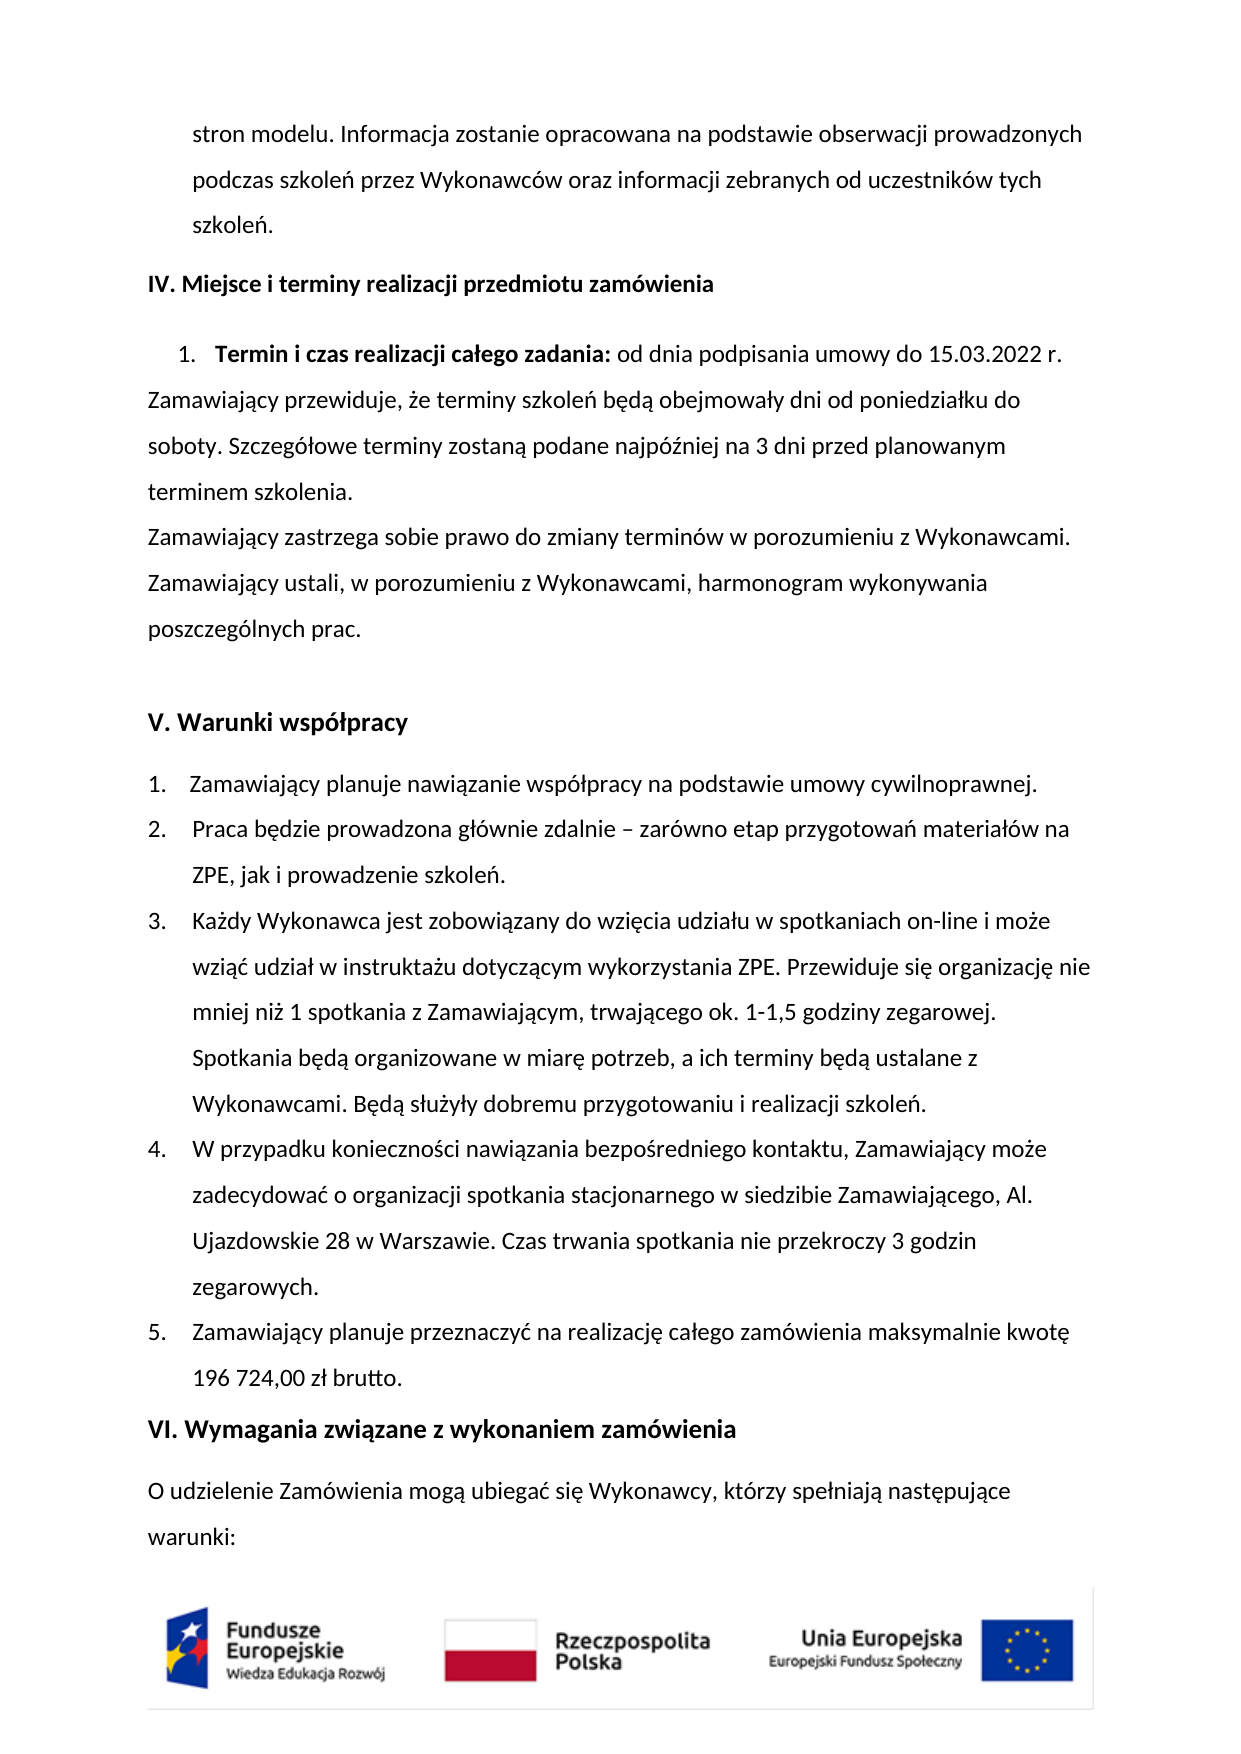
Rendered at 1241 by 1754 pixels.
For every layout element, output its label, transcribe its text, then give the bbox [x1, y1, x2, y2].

text Zamawiający zastrzega sobie prawo do zmiany terminów w porozumieniu z Wykonawcami. Zamawiający ustali, w porozumieniu z Wykonawcami, harmonogram wykonywania poszczególnych prac. [148, 522, 1093, 643]
list Termin i czas realizacji całego zadania: od dnia podpisania umowy do 15.03.2022 r. [177, 339, 1093, 369]
list Praca będzie prowadzona głównie zdalnie – zarówno etap przygotowań materiałów na ZPE, jak i prowadzenie szkoleń. [148, 813, 1093, 890]
list Każdy Wykonawca jest zobowiązany do wzięcia udziału w spotkaniach on-line i może wziąć udział w instruktażu dotyczącym wykorzystania ZPE. Przewiduje się organizację nie mniej niż 1 spotkania z Zamawiającym, trwającego ok. 1-1,5 godziny zegarowej. Spotkania będą organizowane w miarę potrzeb, a ich terminy będą ustalane z Wykonawcami. Będą służyły dobremu przygotowaniu i realizacji szkoleń. [148, 905, 1093, 1118]
text O udzielenie Zamówienia mogą ubiegać się Wykonawcy, którzy spełniają następujące warunki: [148, 1475, 1093, 1551]
subtitle V. Warunki współpracy [148, 705, 1093, 738]
text Zamawiający przewiduje, że terminy szkoleń będą obejmowały dni od poniedziałku do soboty. Szczegółowe terminy zostaną podane najpóźniej na 3 dni przed planowanym terminem szkolenia. [148, 384, 1093, 506]
subtitle VI. Wymagania związane z wykonaniem zamówienia [148, 1412, 1093, 1445]
picture [147, 1587, 1095, 1711]
list Zamawiający planuje przeznaczyć na realizację całego zamówienia maksymalnie kwotę 196 724,00 zł brutto. [148, 1317, 1093, 1393]
subtitle IV. Miejsce i terminy realizacji przedmiotu zamówienia [148, 268, 1093, 298]
text 1. Zamawiający planuje nawiązanie współpracy na podstawie umowy cywilnoprawnej. [148, 768, 1093, 798]
list W przypadku konieczności nawiązania bezpośredniego kontaktu, Zamawiający może zadecydować o organizacji spotkania stacjonarnego w siedzibie Zamawiającego, Al. Ujazdowskie 28 w Warszawie. Czas trwania spotkania nie przekroczy 3 godzin zegarowych. [148, 1134, 1093, 1301]
